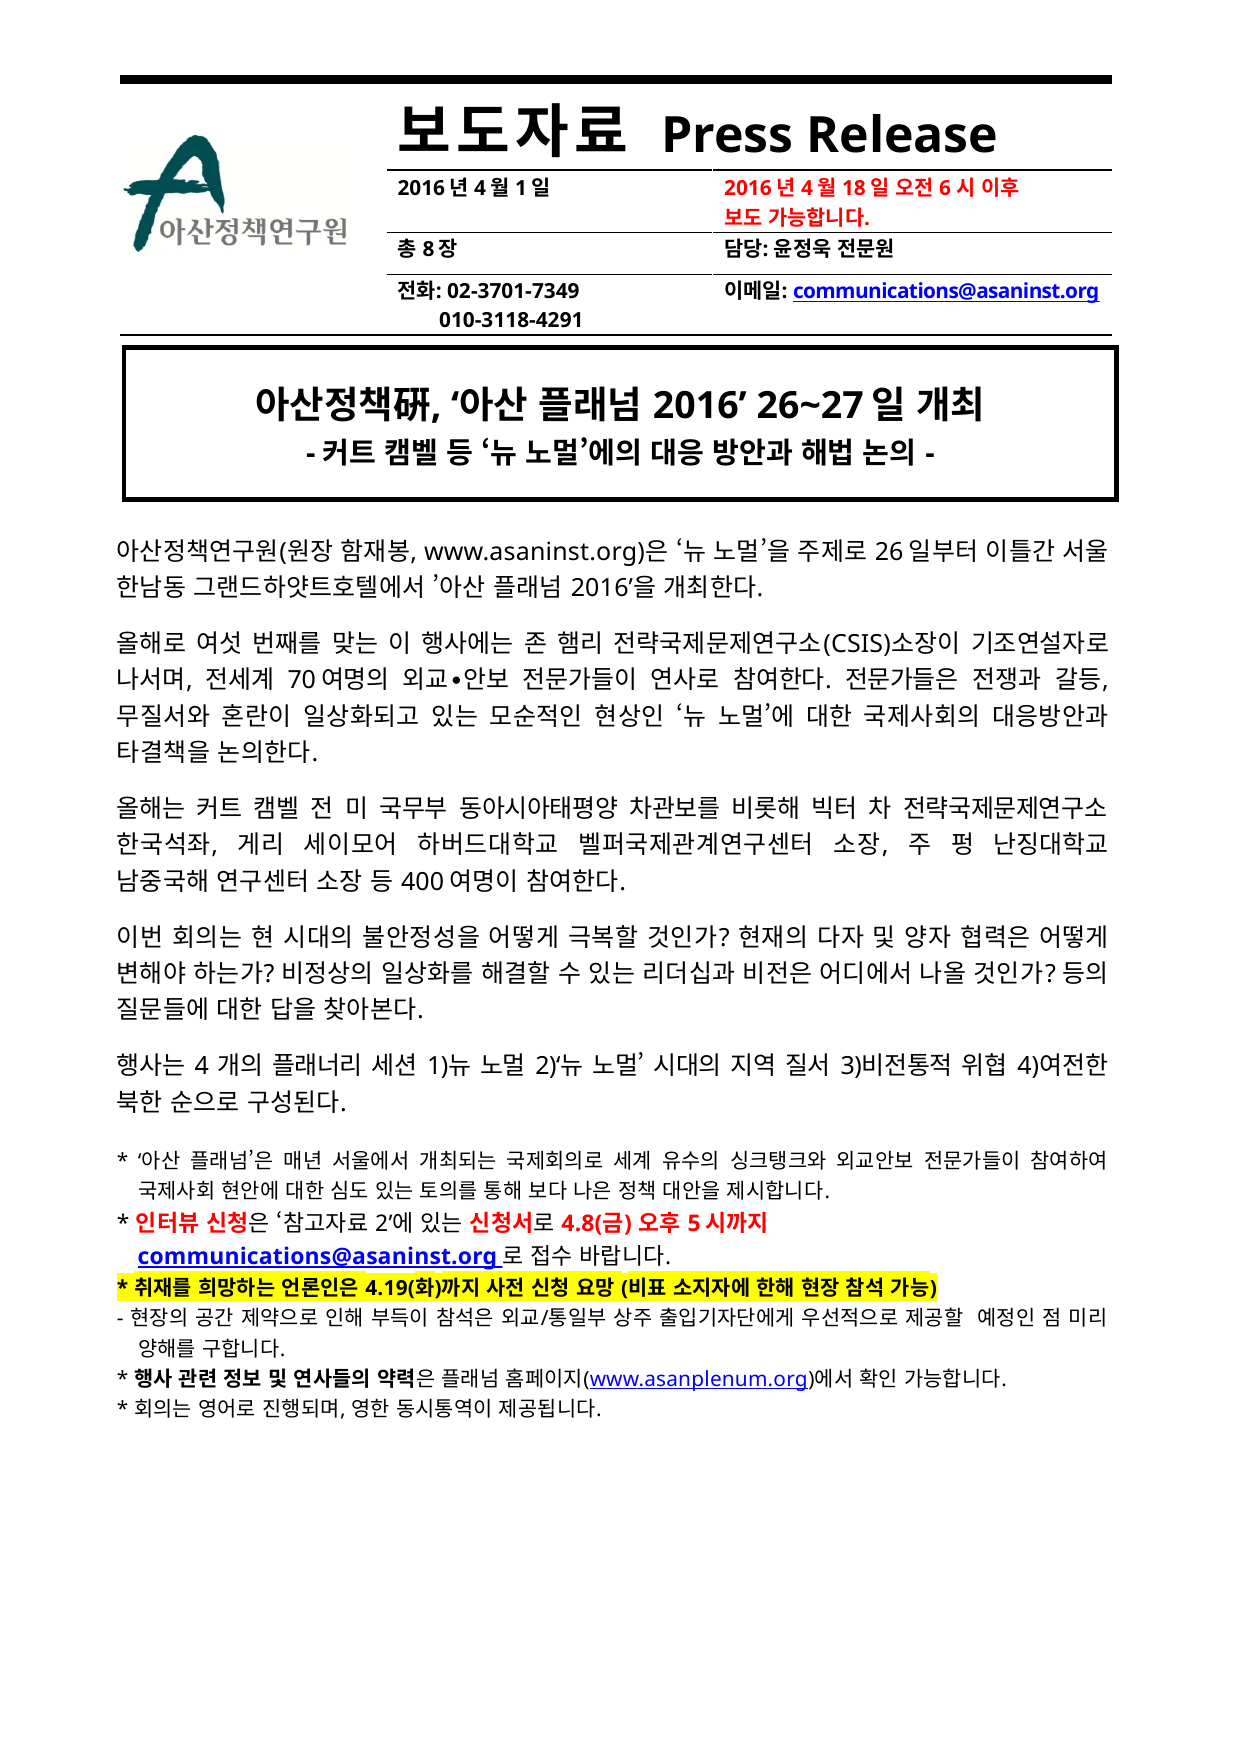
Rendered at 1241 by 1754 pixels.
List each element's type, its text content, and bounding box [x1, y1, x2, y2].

table_cell 전화: 02-3701-7349 010-3118-4291 [387, 275, 712, 333]
text communications@asaninst.org로 접수 바랍니다. [137, 1238, 1109, 1271]
text * 회의는 영어로 진행되며, 영한 동시통역이 제공됩니다. [117, 1392, 1109, 1423]
text - 현장의 공간 제약으로 인해 부득이 참석은 외교/통일부 상주 출입기자단에게 우선적으로 제공할 예정인 점 미리 양해를 구합니다. [117, 1301, 1109, 1362]
table_cell 담당: 윤정욱 전문원 [713, 233, 1112, 274]
table_header [120, 84, 386, 333]
text 올해로 여섯 번째를 맞는 이 행사에는 존 햄리 전략국제문제연구소(CSIS)소장이 기조연설자로 나서며, 전세계 70여명의 외교∙안보 전문가들이 연사로 참여한다. 전문가들은 전쟁과 갈등, 무질서와 혼란이 일상화되고 있는 모순적인 현상인 ‘뉴 노멀’에 대한 국제사회의 대응방안과 타결책을 논의한다. [117, 624, 1109, 769]
table_cell 2016년 4월 1일 [387, 171, 712, 232]
text 이번 회의는 현 시대의 불안정성을 어떻게 극복할 것인가? 현재의 다자 및 양자 협력은 어떻게 변해야 하는가? 비정상의 일상화를 해결할 수 있는 리더십과 비전은 어디에서 나올 것인가? 등의 질문들에 대한 답을 찾아본다. [117, 917, 1109, 1026]
text 행사는 4 개의 플래너리 세션 1)뉴 노멀 2)‘뉴 노멀’ 시대의 지역 질서 3)비전통적 위협 4)여전한 북한 순으로 구성된다. [117, 1046, 1109, 1118]
text 아산정책연구원(원장 함재봉, www.asaninst.org)은 ‘뉴 노멀’을 주제로 26일부터 이틀간 서울 한남동 그랜드하얏트호텔에서 ’아산 플래넘 2016’을 개최한다. [117, 531, 1109, 604]
text 올해는 커트 캠벨 전 미 국무부 동아시아태평양 차관보를 비롯해 빅터 차 전략국제문제연구소 한국석좌, 게리 세이모어 하버드대학교 벨퍼국제관계연구센터 소장, 주 펑 난징대학교 남중국해 연구센터 소장 등 400여명이 참여한다. [117, 788, 1109, 897]
text * 행사 관련 정보 및 연사들의 약력은 플래넘 홈페이지(www.asanplenum.org)에서 확인 가능합니다. [117, 1362, 1109, 1392]
table_header 보 도 자 료 Press Release [387, 84, 1112, 169]
picture [120, 130, 364, 254]
table_cell 총 8장 [387, 233, 712, 274]
table_cell 2016년 4월 18일 오전 6 시 이후 보도 가능합니다. [713, 171, 1112, 232]
text * ‘아산 플래넘’은 매년 서울에서 개최되는 국제회의로 세계 유수의 싱크탱크와 외교안보 전문가들이 참여하여 국제사회 현안에 대한 심도 있는 토의를 통해 보다 나은 정책 대안을 제시합니다. [117, 1144, 1109, 1204]
table_cell 이메일: communications@asaninst.org [713, 275, 1112, 333]
table_header 아산정책硏, ‘아산 플래넘 2016’ 26~27일 개최 - 커트 캠벨 등 ‘뉴 노멀’에의 대응 방안과 해법 논의 - [126, 350, 1114, 497]
text * 인터뷰 신청은 ‘참고자료 2’에 있는 신청서로 4.8(금) 오후 5시까지 [117, 1204, 1109, 1238]
